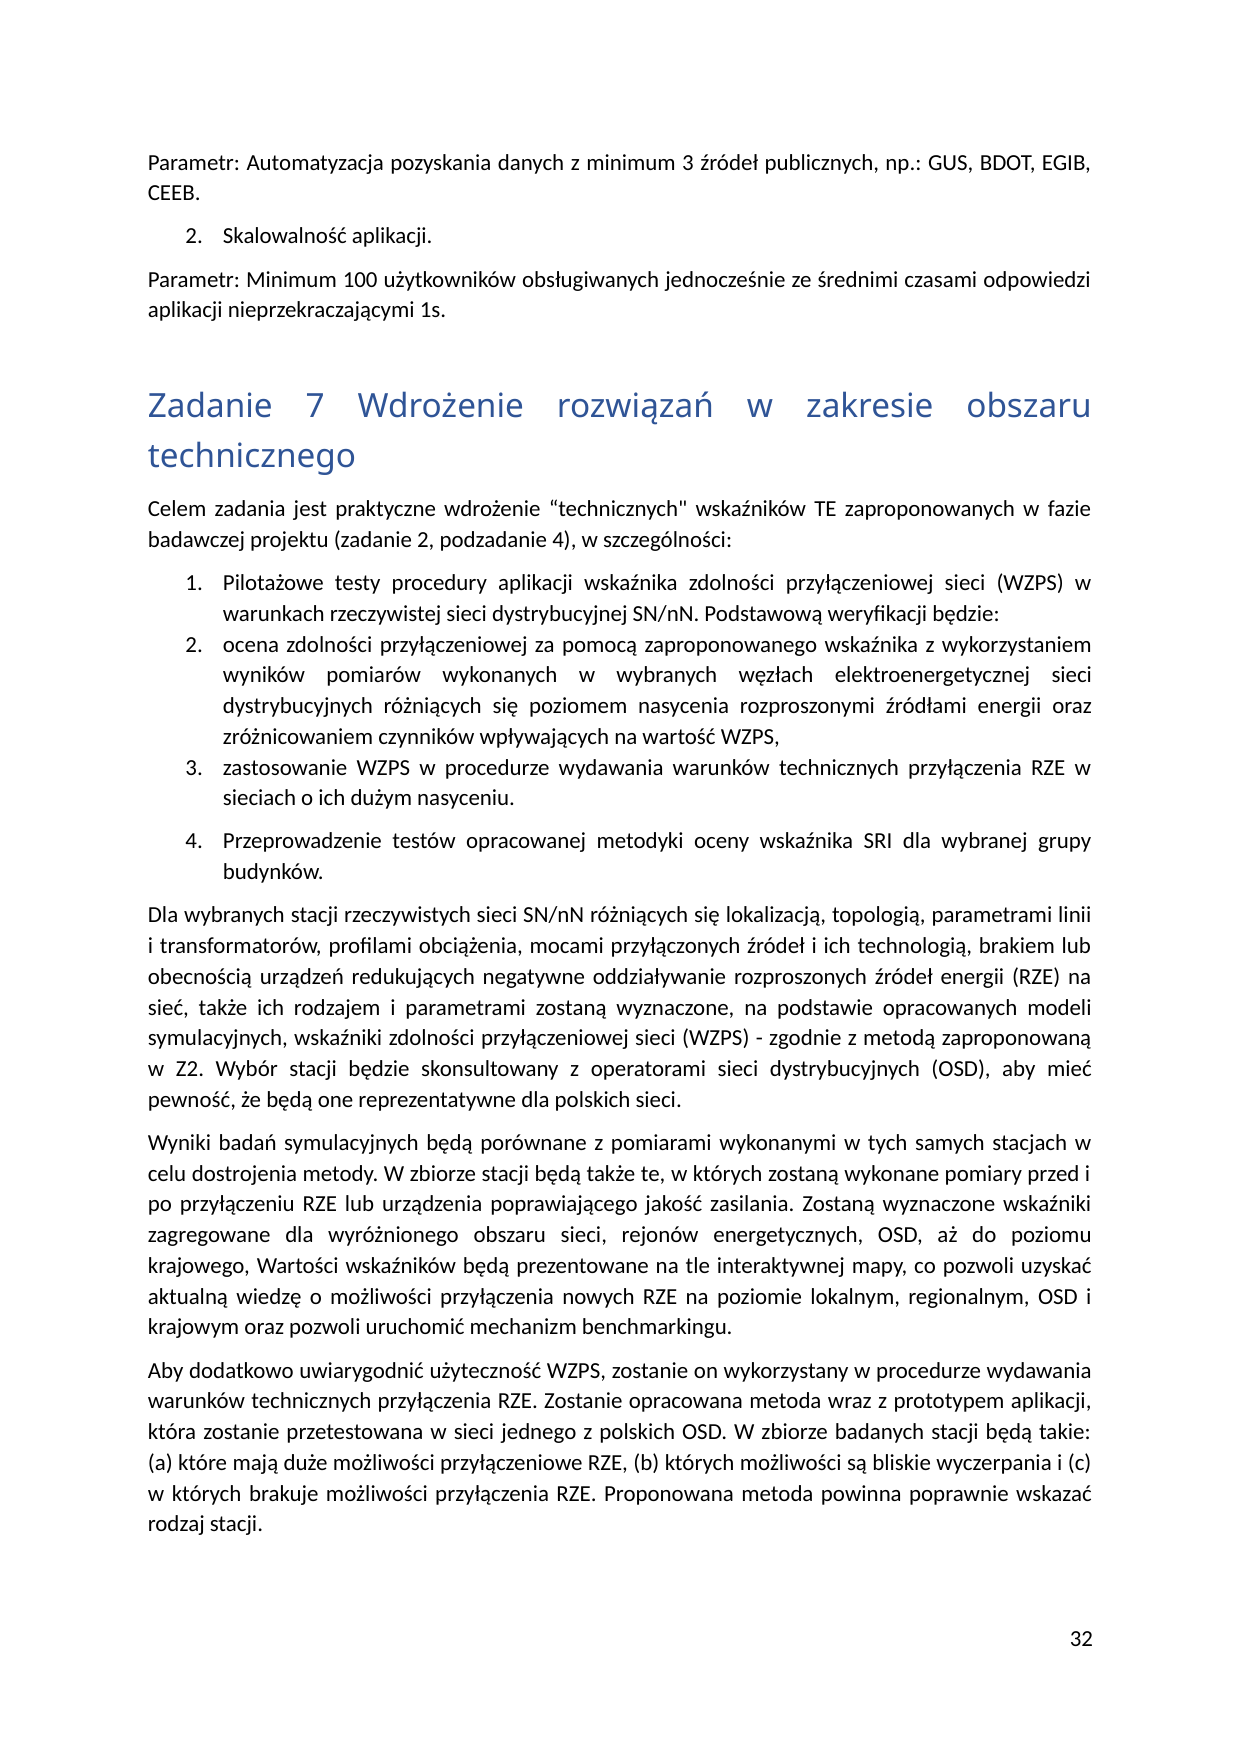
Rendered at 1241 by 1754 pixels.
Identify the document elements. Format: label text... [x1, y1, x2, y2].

text Parametr: Minimum 100 użytkowników obsługiwanych jednocześnie ze średnimi czasami odpowiedzi aplikacji nieprzekraczającymi 1s. [148, 265, 1093, 323]
list Przeprowadzenie testów opracowanej metodyki oceny wskaźnika SRI dla wybranej grupy budynków. [185, 827, 1093, 885]
subtitle Zadanie 7 Wdrożenie rozwiązań w zakresie obszaru technicznego [148, 382, 1093, 477]
list Pilotażowe testy procedury aplikacji wskaźnika zdolności przyłączeniowej sieci (WZPS) w warunkach rzeczywistej sieci dystrybucyjnej SN/nN. Podstawową weryfikacji będzie: [185, 568, 1093, 627]
text Wyniki badań symulacyjnych będą porównane z pomiarami wykonanymi w tych samych stacjach w celu dostrojenia metody. W zbiorze stacji będą także te, w których zostaną wykonane pomiary przed i po przyłączeniu RZE lub urządzenia poprawiającego jakość zasilania. Zostaną wyznaczone wskaźniki zagregowane dla wyróżnionego obszaru sieci, rejonów energetycznych, OSD, aż do poziomu krajowego, Wartości wskaźników będą prezentowane na tle interaktywnej mapy, co pozwoli uzyskać aktualną wiedzę o możliwości przyłączenia nowych RZE na poziomie lokalnym, regionalnym, OSD i krajowym oraz pozwoli uruchomić mechanizm benchmarkingu. [148, 1128, 1093, 1341]
text Aby dodatkowo uwiarygodnić użyteczność WZPS, zostanie on wykorzystany w procedurze wydawania warunków technicznych przyłączenia RZE. Zostanie opracowana metoda wraz z prototypem aplikacji, która zostanie przetestowana w sieci jednego z polskich OSD. W zbiorze badanych stacji będą takie: (a) które mają duże możliwości przyłączeniowe RZE, (b) których możliwości są bliskie wyczerpania i (c) w których brakuje możliwości przyłączenia RZE. Proponowana metoda powinna poprawnie wskazać rodzaj stacji. [148, 1356, 1093, 1537]
text Parametr: Automatyzacja pozyskania danych z minimum 3 źródeł publicznych, np.: GUS, BDOT, EGIB, CEEB. [148, 148, 1093, 206]
text Dla wybranych stacji rzeczywistych sieci SN/nN różniących się lokalizacją, topologią, parametrami linii i transformatorów, profilami obciążenia, mocami przyłączonych źródeł i ich technologią, brakiem lub obecnością urządzeń redukujących negatywne oddziaływanie rozproszonych źródeł energii (RZE) na sieć, także ich rodzajem i parametrami zostaną wyznaczone, na podstawie opracowanych modeli symulacyjnych, wskaźniki zdolności przyłączeniowej sieci (WZPS) - zgodnie z metodą zaproponowaną w Z2. Wybór stacji będzie skonsultowany z operatorami sieci dystrybucyjnych (OSD), aby mieć pewność, że będą one reprezentatywne dla polskich sieci. [148, 901, 1093, 1113]
list ocena zdolności przyłączeniowej za pomocą zaproponowanego wskaźnika z wykorzystaniem wyników pomiarów wykonanych w wybranych węzłach elektroenergetycznej sieci dystrybucyjnych różniących się poziomem nasycenia rozproszonymi źródłami energii oraz zróżnicowaniem czynników wpływających na wartość WZPS, [185, 630, 1093, 750]
list zastosowanie WZPS w procedurze wydawania warunków technicznych przyłączenia RZE w sieciach o ich dużym nasyceniu. [185, 753, 1093, 811]
list Skalowalność aplikacji. [185, 222, 1093, 249]
text Celem zadania jest praktyczne wdrożenie “technicznych" wskaźników TE zaproponowanych w fazie badawczej projektu (zadanie 2, podzadanie 4), w szczególności: [148, 494, 1093, 553]
